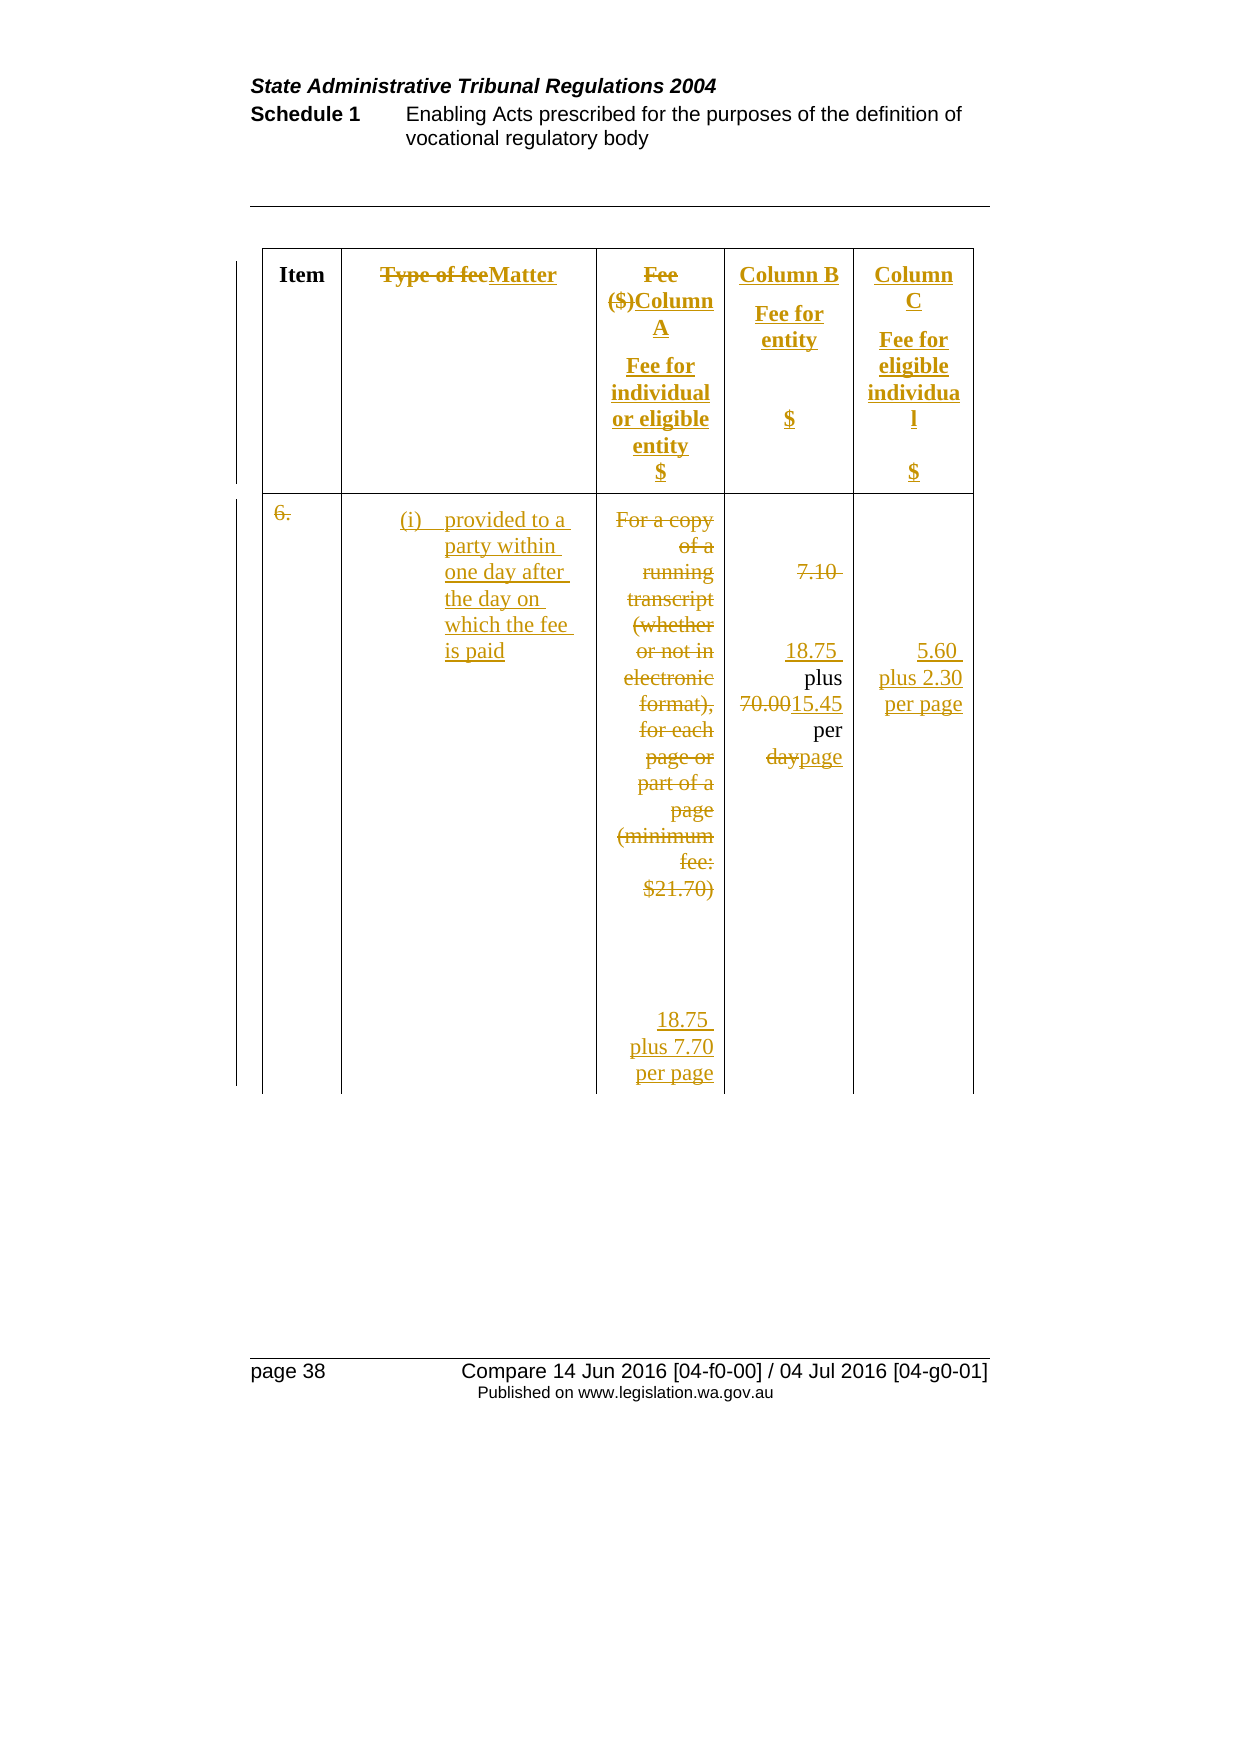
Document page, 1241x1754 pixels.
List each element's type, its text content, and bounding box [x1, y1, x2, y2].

table_cell [854, 494, 973, 1094]
table_cell plus per [725, 494, 853, 1094]
table_header Item [263, 249, 341, 493]
table_header [597, 249, 724, 493]
table_cell [342, 494, 596, 1094]
table_cell [263, 494, 341, 1094]
table_header [854, 249, 973, 493]
table_header [342, 249, 596, 493]
table_header [725, 249, 853, 493]
table_cell [597, 494, 724, 1094]
